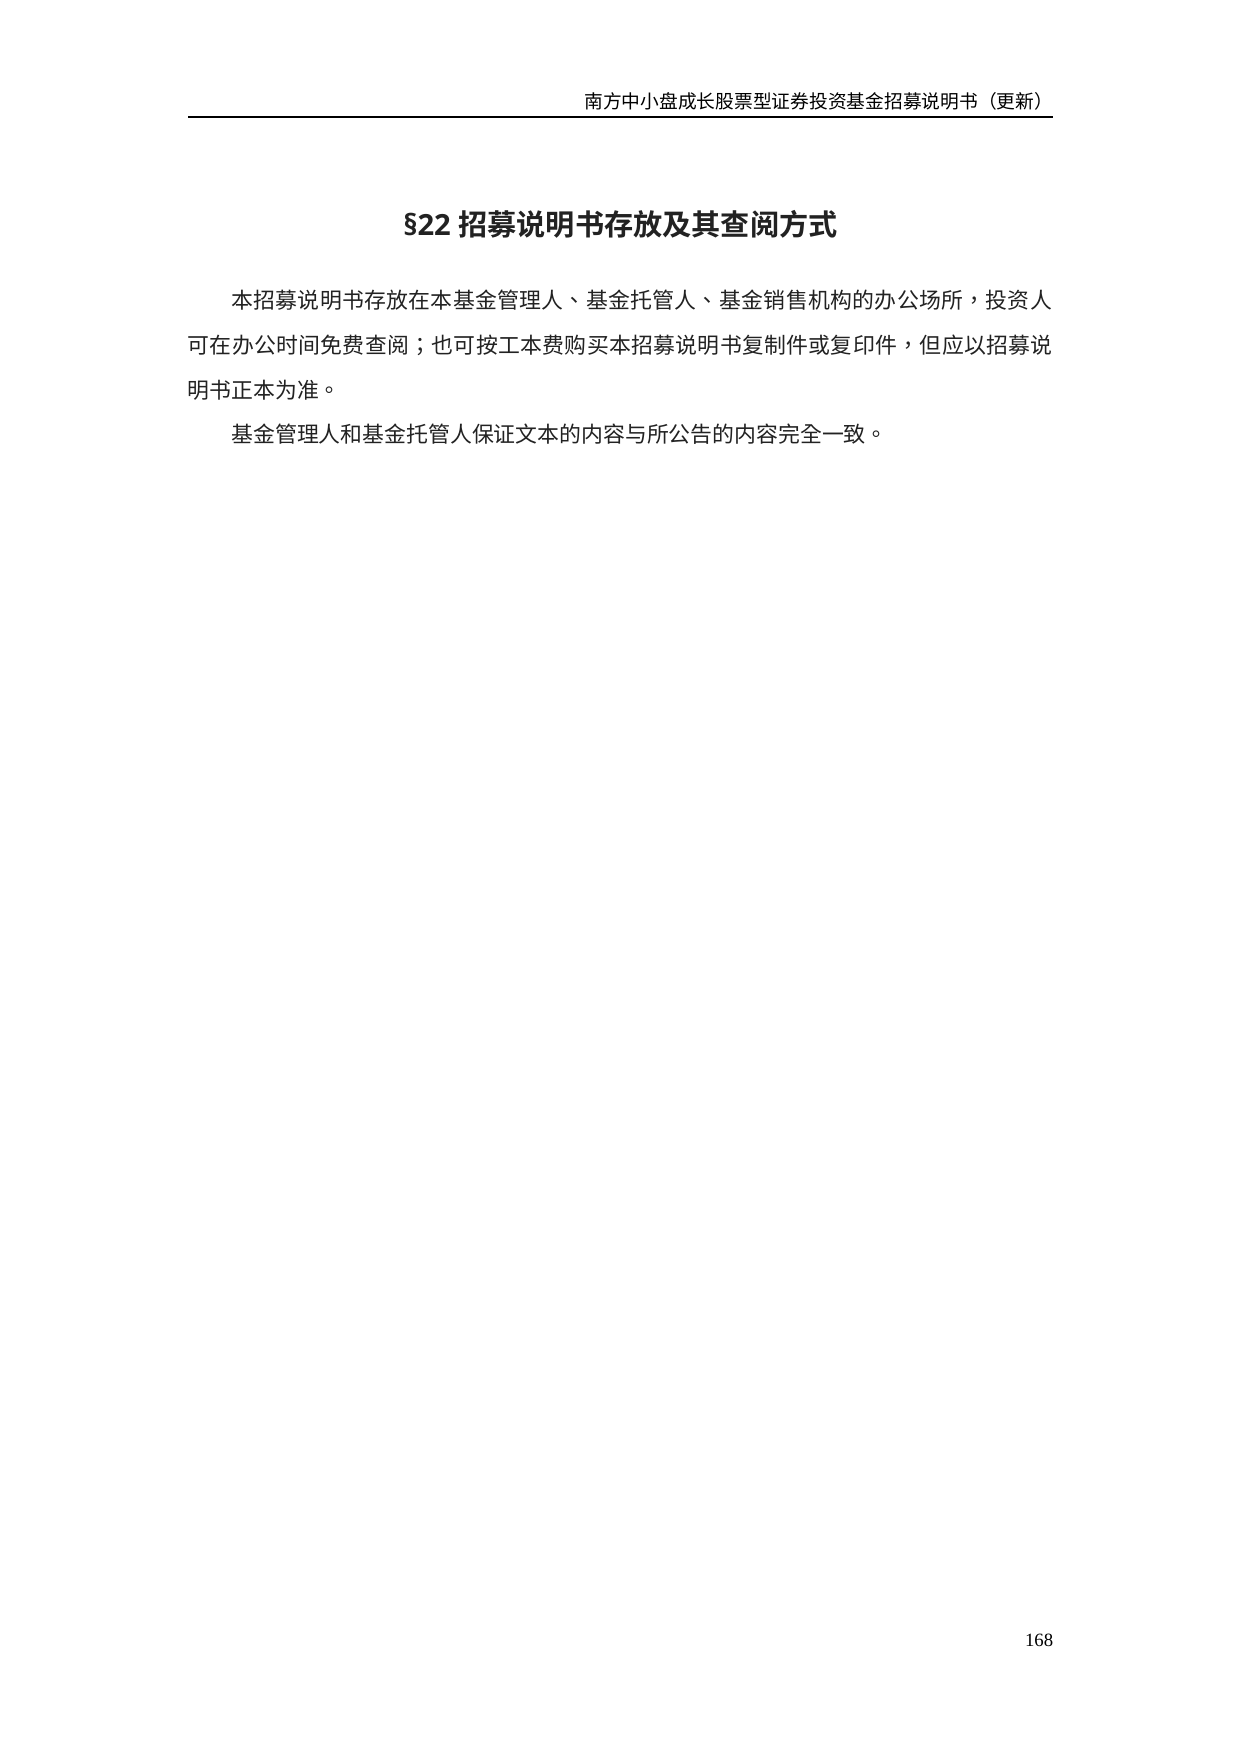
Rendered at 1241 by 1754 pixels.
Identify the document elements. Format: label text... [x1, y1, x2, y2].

text §22 招募说明书存放及其查阅方式 [187, 191, 1053, 256]
text 本招募说明书存放在本基金管理人、基金托管人、基金销售机构的办公场所，投资人可在办公时间免费查阅；也可按工本费购买本招募说明书复制件或复印件，但应以招募说明书正本为准。 [187, 285, 1053, 404]
text 基金管理人和基金托管人保证文本的内容与所公告的内容完全一致。 [187, 419, 1053, 449]
